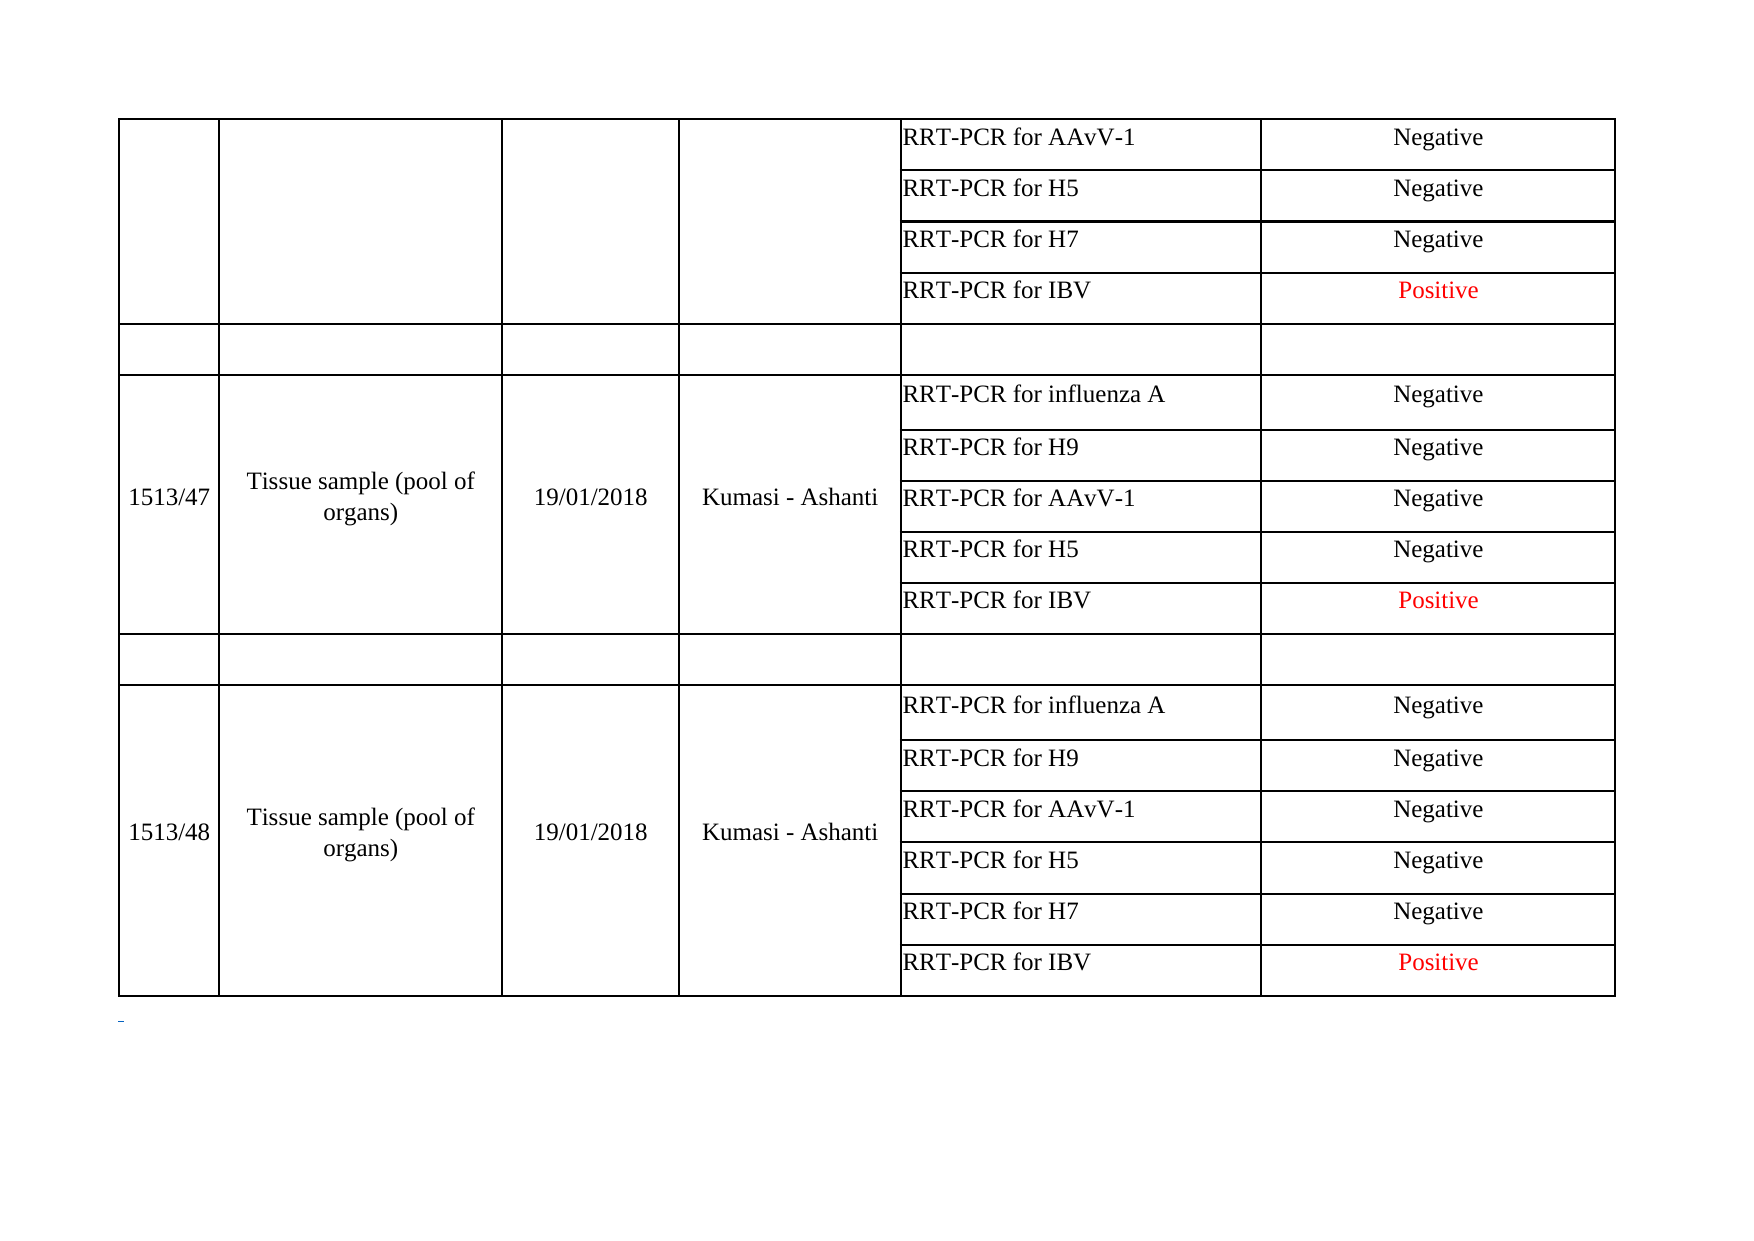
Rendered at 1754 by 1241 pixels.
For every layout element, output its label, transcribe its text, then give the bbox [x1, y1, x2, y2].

table_cell Kumasi - Ashanti [680, 686, 900, 995]
table_cell 19/01/2018 [503, 376, 678, 633]
table_cell 1513/48 [120, 686, 218, 995]
table_cell [120, 325, 218, 374]
table_cell [902, 635, 1260, 684]
table_cell RRT-PCR for IBV [902, 584, 1260, 633]
table_cell [120, 635, 218, 684]
table_cell [680, 325, 900, 374]
table_cell RRT-PCR for H7 [902, 895, 1260, 943]
table_cell RRT-PCR for IBV [902, 946, 1260, 995]
table_cell [220, 635, 501, 684]
table_cell Tissue sample (pool of organs) [220, 686, 501, 995]
table_cell RRT-PCR for AAvV-1 [902, 482, 1260, 531]
table_cell Negative [1262, 482, 1614, 531]
table_cell Kumasi - Ashanti [680, 376, 900, 633]
table_cell Negative [1262, 120, 1614, 169]
table_cell RRT-PCR for AAvV-1 [902, 792, 1260, 841]
table_cell [503, 635, 678, 684]
table_cell RRT-PCR for H7 [902, 223, 1260, 272]
table_cell Positive [1262, 584, 1614, 633]
table_cell [680, 635, 900, 684]
table_cell Positive [1262, 946, 1614, 995]
table_cell 19/01/2018 [503, 686, 678, 995]
table_cell RRT-PCR for H9 [902, 431, 1260, 480]
table_cell Negative [1262, 376, 1614, 428]
table_cell RRT-PCR for influenza A [902, 686, 1260, 739]
table_cell RRT-PCR for AAvV-1 [902, 120, 1260, 169]
table_cell Negative [1262, 686, 1614, 739]
table_cell Negative [1262, 171, 1614, 220]
table_cell Tissue sample (pool of organs) [220, 376, 501, 633]
table_cell Positive [1262, 274, 1614, 323]
table_cell [1262, 635, 1614, 684]
table_cell RRT-PCR for H9 [902, 741, 1260, 790]
table_cell 1513/47 [120, 376, 218, 633]
table_cell [902, 325, 1260, 374]
table_cell [220, 325, 501, 374]
table_cell Negative [1262, 792, 1614, 841]
table_cell RRT-PCR for H5 [902, 533, 1260, 582]
table_cell RRT-PCR for influenza A [902, 376, 1260, 428]
table_cell Negative [1262, 223, 1614, 272]
table_cell Negative [1262, 741, 1614, 790]
table_cell RRT-PCR for IBV [902, 274, 1260, 323]
table_cell Negative [1262, 533, 1614, 582]
table_cell Negative [1262, 895, 1614, 943]
table_cell [1262, 325, 1614, 374]
table_cell Negative [1262, 431, 1614, 480]
table_cell [503, 325, 678, 374]
table_cell Negative [1262, 843, 1614, 892]
table_cell RRT-PCR for H5 [902, 171, 1260, 220]
table_cell RRT-PCR for H5 [902, 843, 1260, 892]
